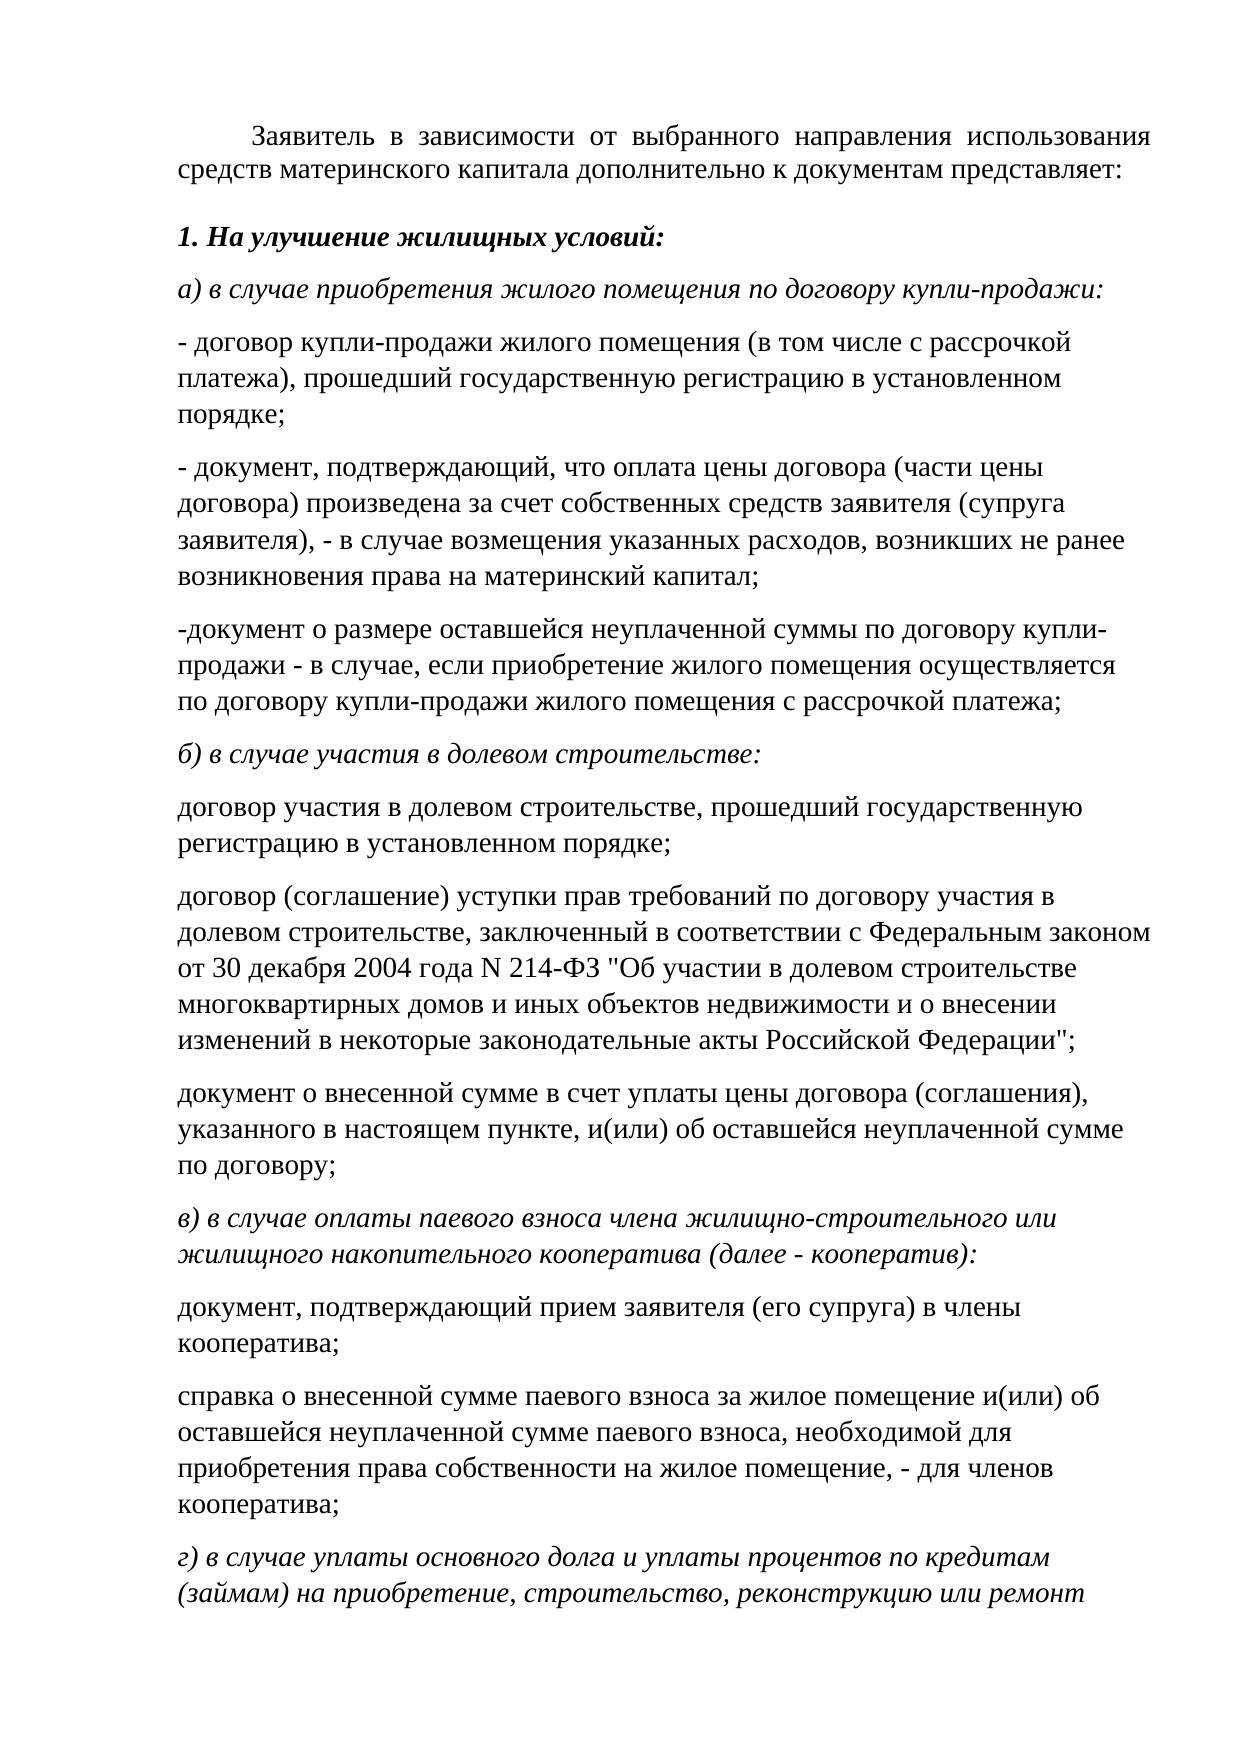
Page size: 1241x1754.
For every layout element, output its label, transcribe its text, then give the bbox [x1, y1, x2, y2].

text а) в случае приобретения жилого помещения по договору купли-продажи: [177, 272, 1152, 305]
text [177, 1539, 1152, 1609]
text в) в случае оплаты паевого взноса члена жилищно-строительного или жилищного накопительного кооператива (далее - кооператив): [177, 1200, 1152, 1270]
text договор участия в долевом строительстве, прошедший государственную регистрацию в установленном порядке; [177, 789, 1152, 858]
text б) в случае участия в долевом строительстве: [177, 736, 1152, 769]
text документ, подтверждающий прием заявителя (его супруга) в члены кооператива; [177, 1289, 1152, 1359]
text Заявитель в зависимости от выбранного направления использования средств материнского капитала дополнительно к документам представляет: [177, 118, 1152, 185]
text договор (соглашение) уступки прав требований по договору участия в долевом строительстве, заключенный в соответствии с Федеральным законом от 30 декабря 2004 года N 214-ФЗ "Об участии в долевом строительстве многоквартирных домов и иных объектов недвижимости и о внесении изменений в некоторые законодательные акты Российской Федерации"; [177, 878, 1152, 1056]
text справка о внесенной сумме паевого взноса за жилое помещение и(или) об оставшейся неуплаченной сумме паевого взноса, необходимой для приобретения права собственности на жилое помещение, - для членов кооператива; [177, 1378, 1152, 1520]
text 1. На улучшение жилищных условий: [177, 219, 1152, 252]
text документ о внесенной сумме в счет уплаты цены договора (соглашения), указанного в настоящем пункте, и(или) об оставшейся неуплаченной сумме по договору; [177, 1075, 1152, 1181]
text - договор купли-продажи жилого помещения (в том числе с рассрочкой платежа), прошедший государственную регистрацию в установленном порядке; [177, 324, 1152, 430]
text - документ, подтверждающий, что оплата цены договора (части цены договора) произведена за счет собственных средств заявителя (супруга заявителя), - в случае возмещения указанных расходов, возникших не ранее возникновения права на материнский капитал; [177, 449, 1152, 591]
text -документ о размере оставшейся неуплаченной суммы по договору купли-продажи - в случае, если приобретение жилого помещения осуществляется по договору купли-продажи жилого помещения с рассрочкой платежа; [177, 611, 1152, 717]
